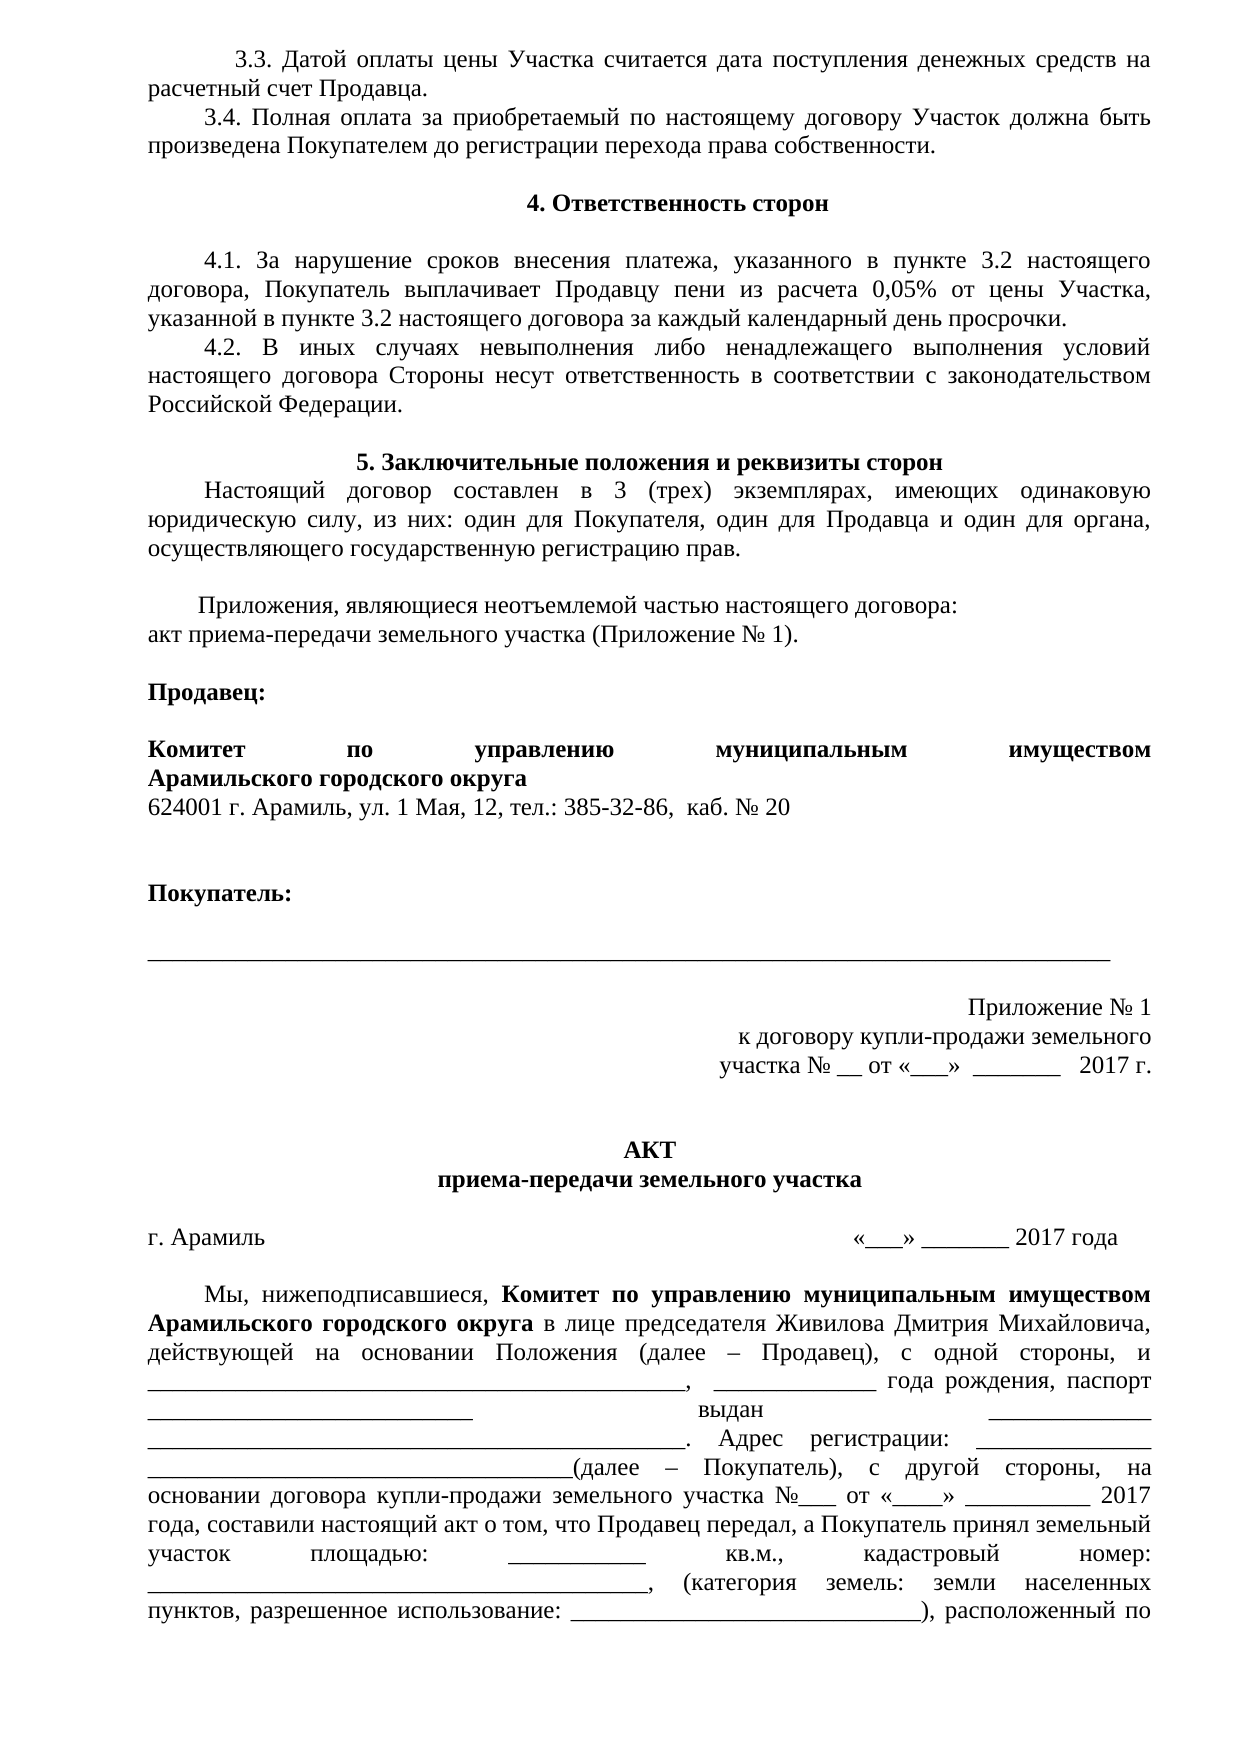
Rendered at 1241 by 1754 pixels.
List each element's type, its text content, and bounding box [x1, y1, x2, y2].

text Настоящий договор составлен в 3 (трех) экземплярах, имеющих одинаковую юридическую силу, из них: один для Покупателя, один для Продавца и один для органа, осуществляющего государственную регистрацию прав. [148, 476, 1152, 562]
text 4. Ответственность сторон [148, 188, 1152, 217]
text акт приема-передачи земельного участка (Приложение № 1). [148, 619, 1152, 648]
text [148, 1279, 1152, 1624]
text 4.1. За нарушение сроков внесения платежа, указанного в пункте 3.2 настоящего договора, Покупатель выплачивает Продавцу пени из расчета 0,05% от цены Участка, указанной в пункте 3.2 настоящего договора за каждый календарный день просрочки. [148, 246, 1152, 332]
text Приложение № 1 [148, 964, 1152, 1021]
text к договору купли-продажи земельного участка № __ от «___» _______ 2017 г. [148, 1021, 1152, 1079]
text АКТ [148, 1135, 1152, 1164]
text Комитет по управлению муниципальным имуществом Арамильского городского округа [148, 734, 1152, 792]
text Продавец: [148, 677, 1152, 706]
text _____________________________________________________________________________ [148, 936, 1152, 964]
text 5. Заключительные положения и реквизиты сторон [148, 447, 1152, 476]
text приема-передачи земельного участка [148, 1164, 1152, 1193]
text . Арамиль, ул. 1 Мая, 12, тел.: 385-32-86, каб. № 20 [148, 792, 1152, 821]
text г. Арамиль «___» _______ 2017 года [148, 1222, 1152, 1250]
text 3.3. Датой оплаты цены Участка считается дата поступления денежных средств на расчетный счет Продавца. [148, 44, 1152, 102]
text 3.4. Полная оплата за приобретаемый по настоящему договору Участок должна быть произведена Покупателем до регистрации перехода права собственности. [148, 102, 1152, 159]
text Покупатель: [148, 878, 1152, 907]
text Приложения, являющиеся неотъемлемой частью настоящего договора: [148, 591, 1152, 619]
text 4.2. В иных случаях невыполнения либо ненадлежащего выполнения условий настоящего договора Стороны несут ответственность в соответствии с законодательством Российской Федерации. [148, 332, 1152, 418]
